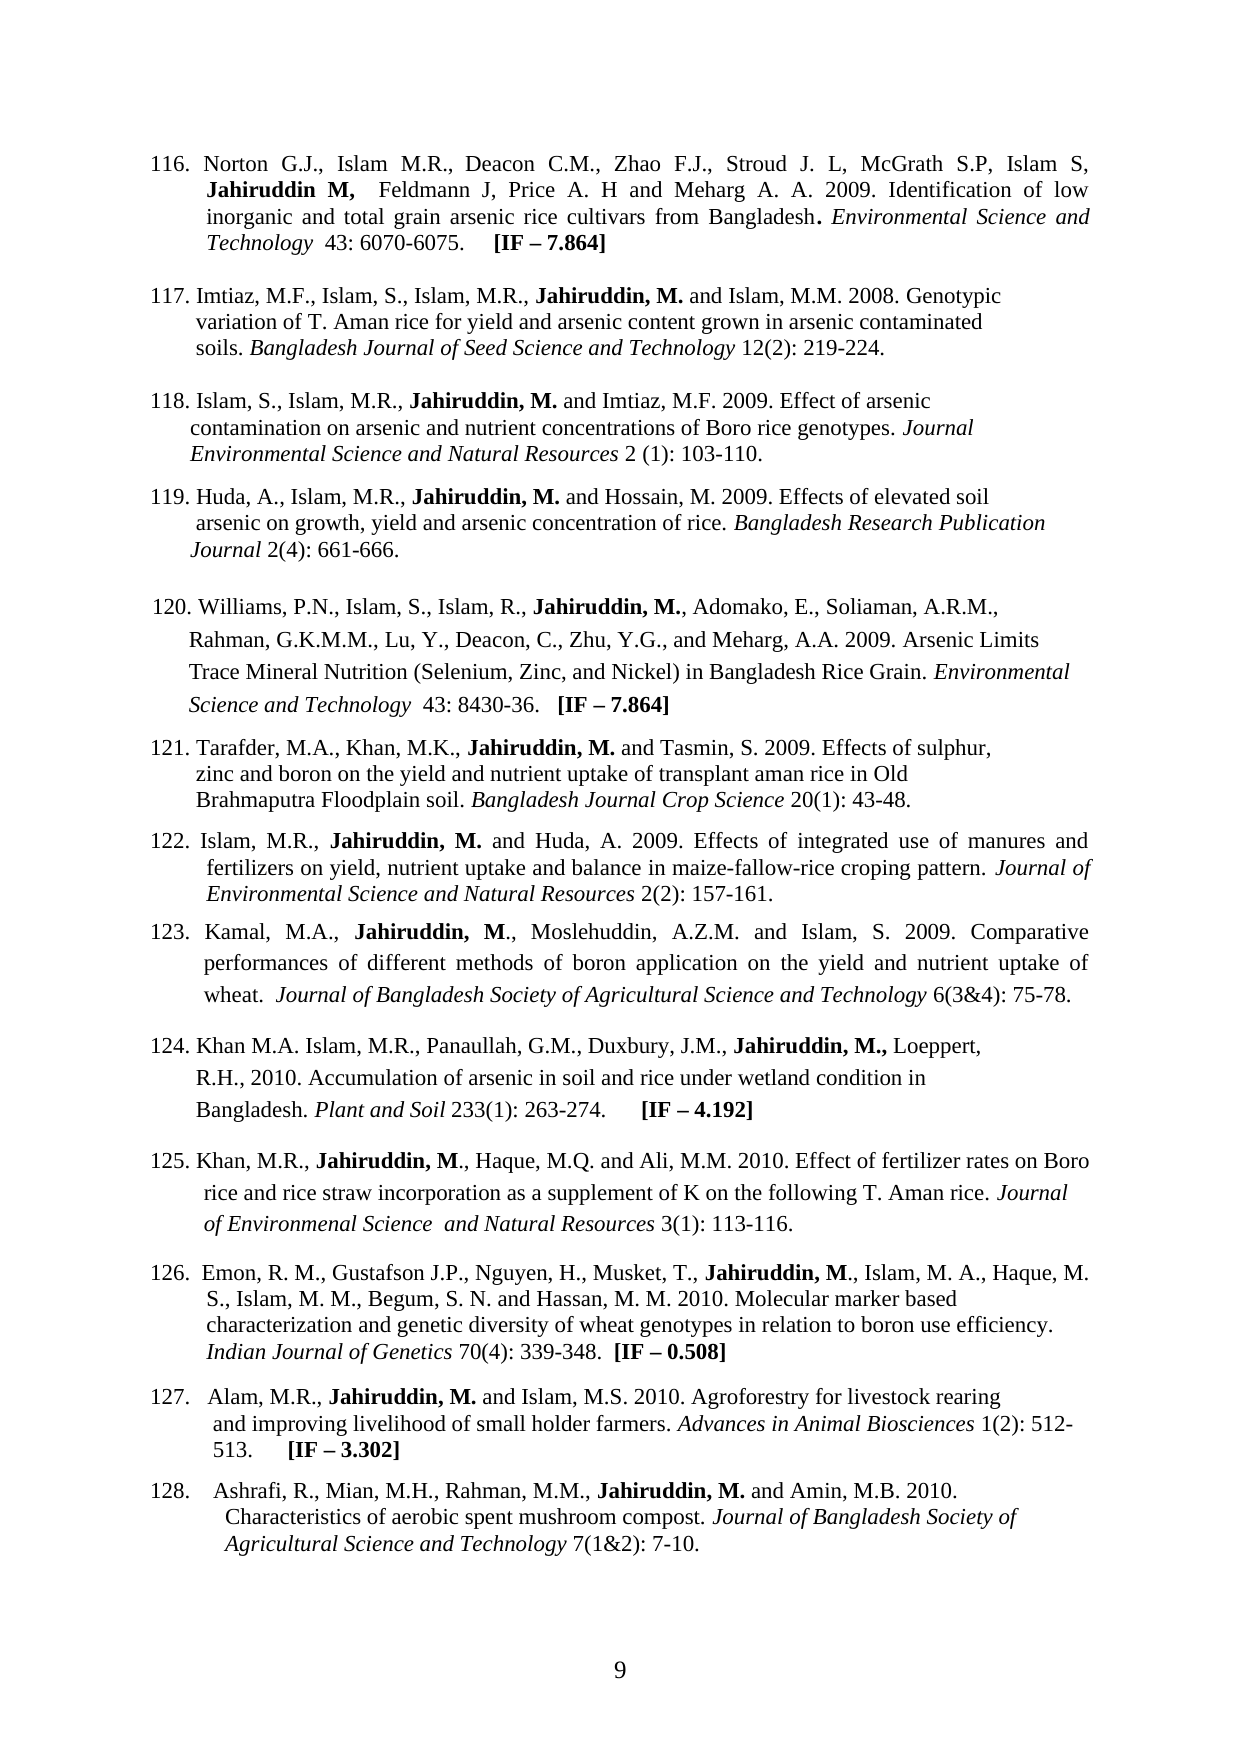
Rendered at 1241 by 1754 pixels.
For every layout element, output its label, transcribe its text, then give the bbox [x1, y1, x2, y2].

text zinc and boron on the yield and nutrient uptake of transplant aman rice in Old [150, 760, 1090, 787]
text 513. [IF – 3.302] [150, 1436, 1090, 1462]
text R.H., 2010. Accumulation of arsenic in soil and rice under wetland condition in [150, 1064, 1090, 1091]
text 125. Khan, M.R., Jahiruddin, M., Haque, M.Q. and Ali, M.M. 2010. Effect of fertilizer rates on Boro rice and rice straw incorporation as a supplement of K on the following T. Aman rice. Journal of Environmenal Science and Natural Resources 3(1): 113-116. [150, 1147, 1090, 1237]
text 124. Khan M.A. Islam, M.R., Panaullah, G.M., Duxbury, J.M., Jahiruddin, M., Loeppert, [150, 1033, 1090, 1059]
text 127. Alam, M.R., Jahiruddin, M. and Islam, M.S. 2010. Agroforestry for livestock rearing [150, 1383, 1090, 1410]
text Brahmaputra Floodplain soil. Bangladesh Journal Crop Science 20(1): 43-48. [150, 787, 1090, 813]
text 116. Norton G.J., Islam M.R., Deacon C.M., Zhao F.J., Stroud J. L, McGrath S.P, Islam S, Jahiruddin M, Feldmann J, Price A. H and Meharg A. A. 2009. Identification of low inorganic and total grain arsenic rice cultivars from Bangladesh. Environmental Science and Technology 43: 6070-6075. [IF – 7.864] [150, 150, 1090, 255]
text 126. Emon, R. M., Gustafson J.P., Nguyen, H., Musket, T., Jahiruddin, M., Islam, M. A., Haque, M. S., Islam, M. M., Begum, S. N. and Hassan, M. M. 2010. Molecular marker based characterization and genetic diversity of wheat genotypes in relation to boron use efficiency. Indian Journal of Genetics 70(4): 339-348. [IF – 0.508] [150, 1259, 1090, 1364]
text 119. Huda, A., Islam, M.R., Jahiruddin, M. and Hossain, M. 2009. Effects of elevated soil [150, 483, 1090, 509]
text Bangladesh. Plant and Soil 233(1): 263-274. [IF – 4.192] [150, 1096, 1090, 1122]
text 121. Tarafder, M.A., Khan, M.K., Jahiruddin, M. and Tasmin, S. 2009. Effects of sulphur, [150, 734, 1090, 760]
text Journal 2(4): 661-666. [150, 536, 1090, 562]
text 128. Ashrafi, R., Mian, M.H., Rahman, M.M., Jahiruddin, M. and Amin, M.B. 2010. Characteristics of aerobic spent mushroom compost. Journal of Bangladesh Society of Agricultural Science and Technology 7(1&2): 7-10. [150, 1477, 1090, 1556]
text contamination on arsenic and nutrient concentrations of Boro rice genotypes. Journal [150, 413, 1090, 440]
text and improving livelihood of small holder farmers. Advances in Animal Biosciences 1(2): 512- [150, 1410, 1090, 1436]
text 117. Imtiaz, M.F., Islam, S., Islam, M.R., Jahiruddin, M. and Islam, M.M. 2008. Genotypic [150, 282, 1090, 308]
text 123. Kamal, M.A., Jahiruddin, M., Moslehuddin, A.Z.M. and Islam, S. 2009. Comparative performances of different methods of boron application on the yield and nutrient uptake of wheat. Journal of Bangladesh Society of Agricultural Science and Technology 6(3&4): 75-78. [150, 918, 1090, 1007]
text arsenic on growth, yield and arsenic concentration of rice. Bangladesh Research Publication [150, 509, 1090, 536]
text soils. Bangladesh Journal of Seed Science and Technology 12(2): 219-224. [150, 334, 1090, 361]
text Environmental Science and Natural Resources 2 (1): 103-110. [150, 440, 1090, 466]
text variation of T. Aman rice for yield and arsenic content grown in arsenic contaminated [150, 308, 1090, 334]
text 118. Islam, S., Islam, M.R., Jahiruddin, M. and Imtiaz, M.F. 2009. Effect of arsenic [150, 387, 1090, 413]
text 120. Williams, P.N., Islam, S., Islam, R., Jahiruddin, M., Adomako, E., Soliaman, A.R.M., Rahman, G.K.M.M., Lu, Y., Deacon, C., Zhu, Y.G., and Meharg, A.A. 2009. Arsenic Limits Trace Mineral Nutrition (Selenium, Zinc, and Nickel) in Bangladesh Rice Grain. Environmental Science and Technology 43: 8430-36. [IF – 7.864] [146, 587, 1090, 717]
text 122. Islam, M.R., Jahiruddin, M. and Huda, A. 2009. Effects of integrated use of manures and fertilizers on yield, nutrient uptake and balance in maize-fallow-rice croping pattern. Journal of Environmental Science and Natural Resources 2(2): 157-161. [150, 827, 1090, 906]
